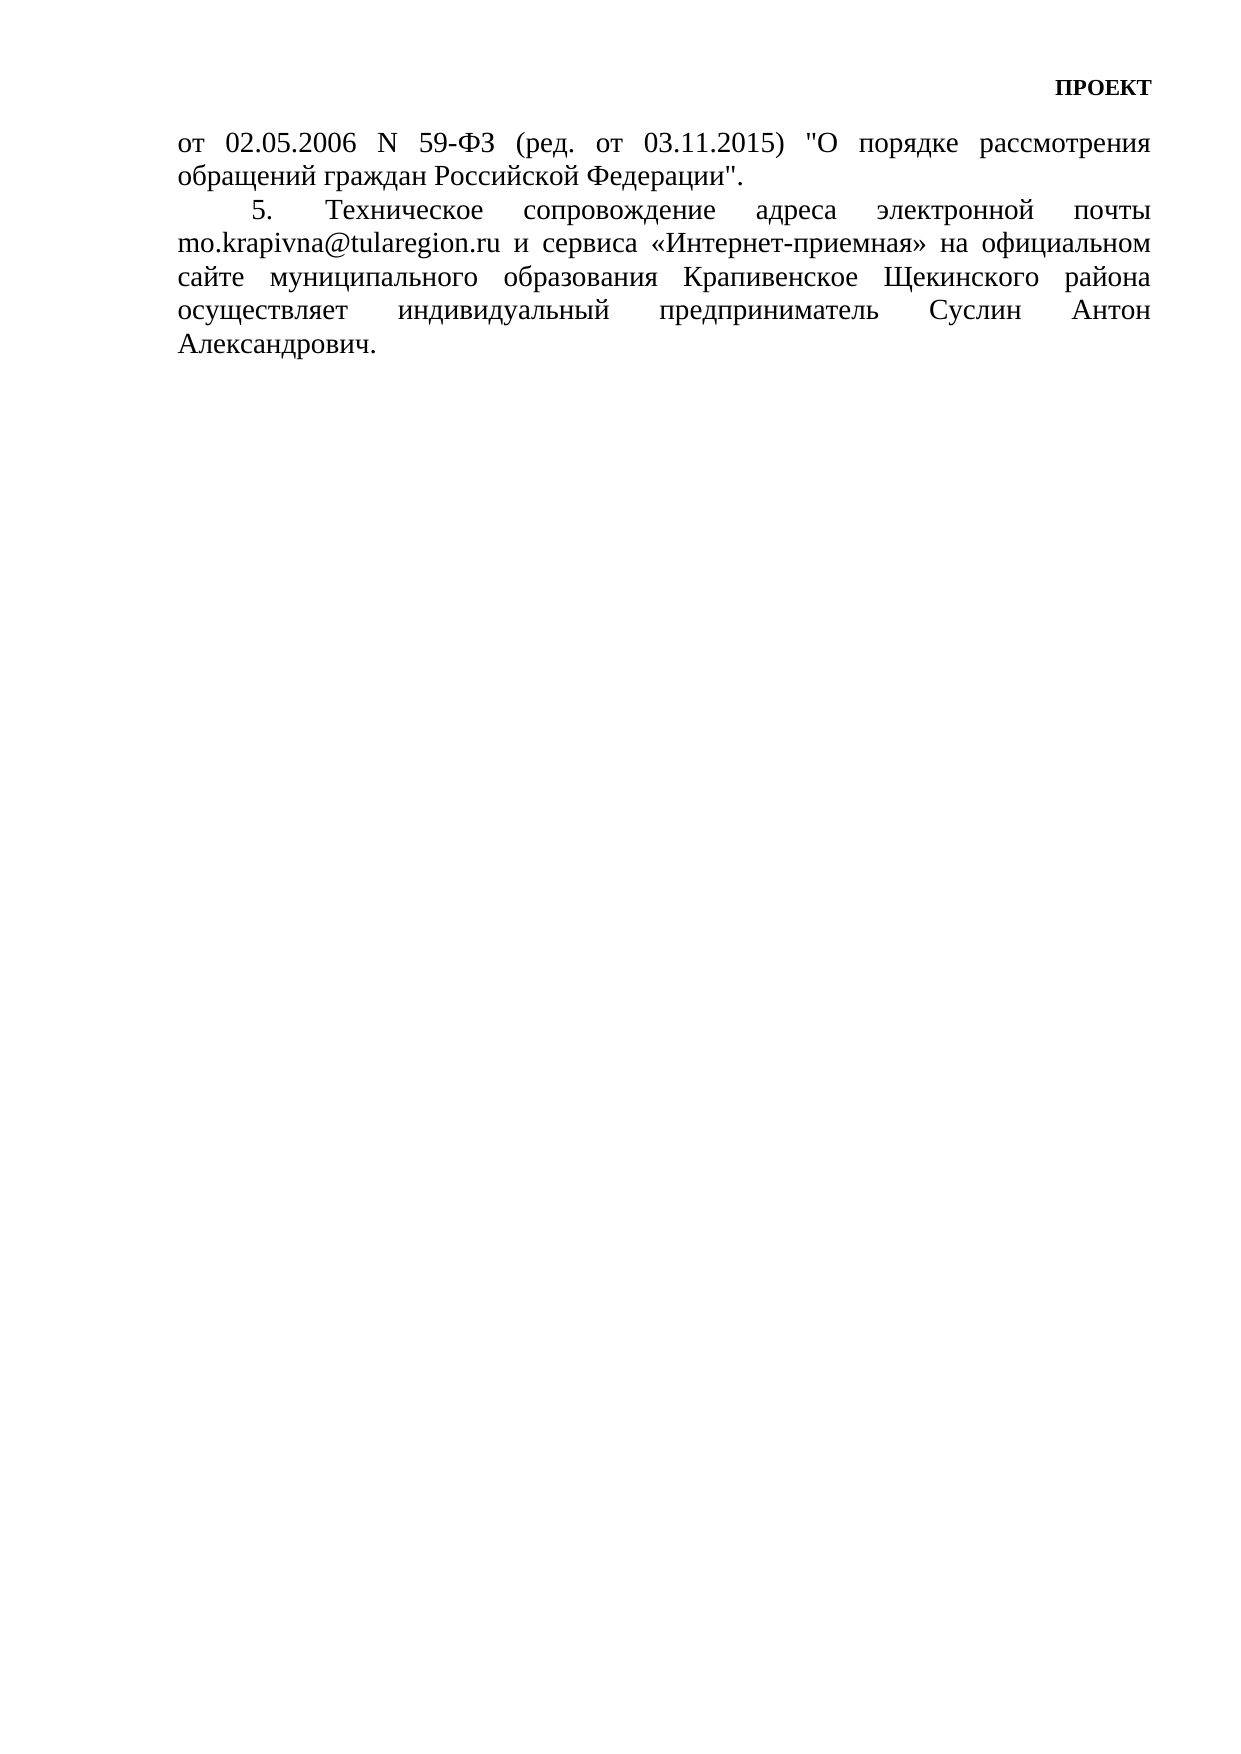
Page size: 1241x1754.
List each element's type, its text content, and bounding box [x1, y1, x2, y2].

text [177, 125, 1152, 192]
text 5. Техническое сопровождение адреса электронной почты mo.krapivna@tularegion.ru и сервиса «Интернет-приемная» на официальном сайте муниципального образования Крапивенское Щекинского района осуществляет индивидуальный предприниматель Суслин Антон Александрович. [177, 192, 1152, 359]
